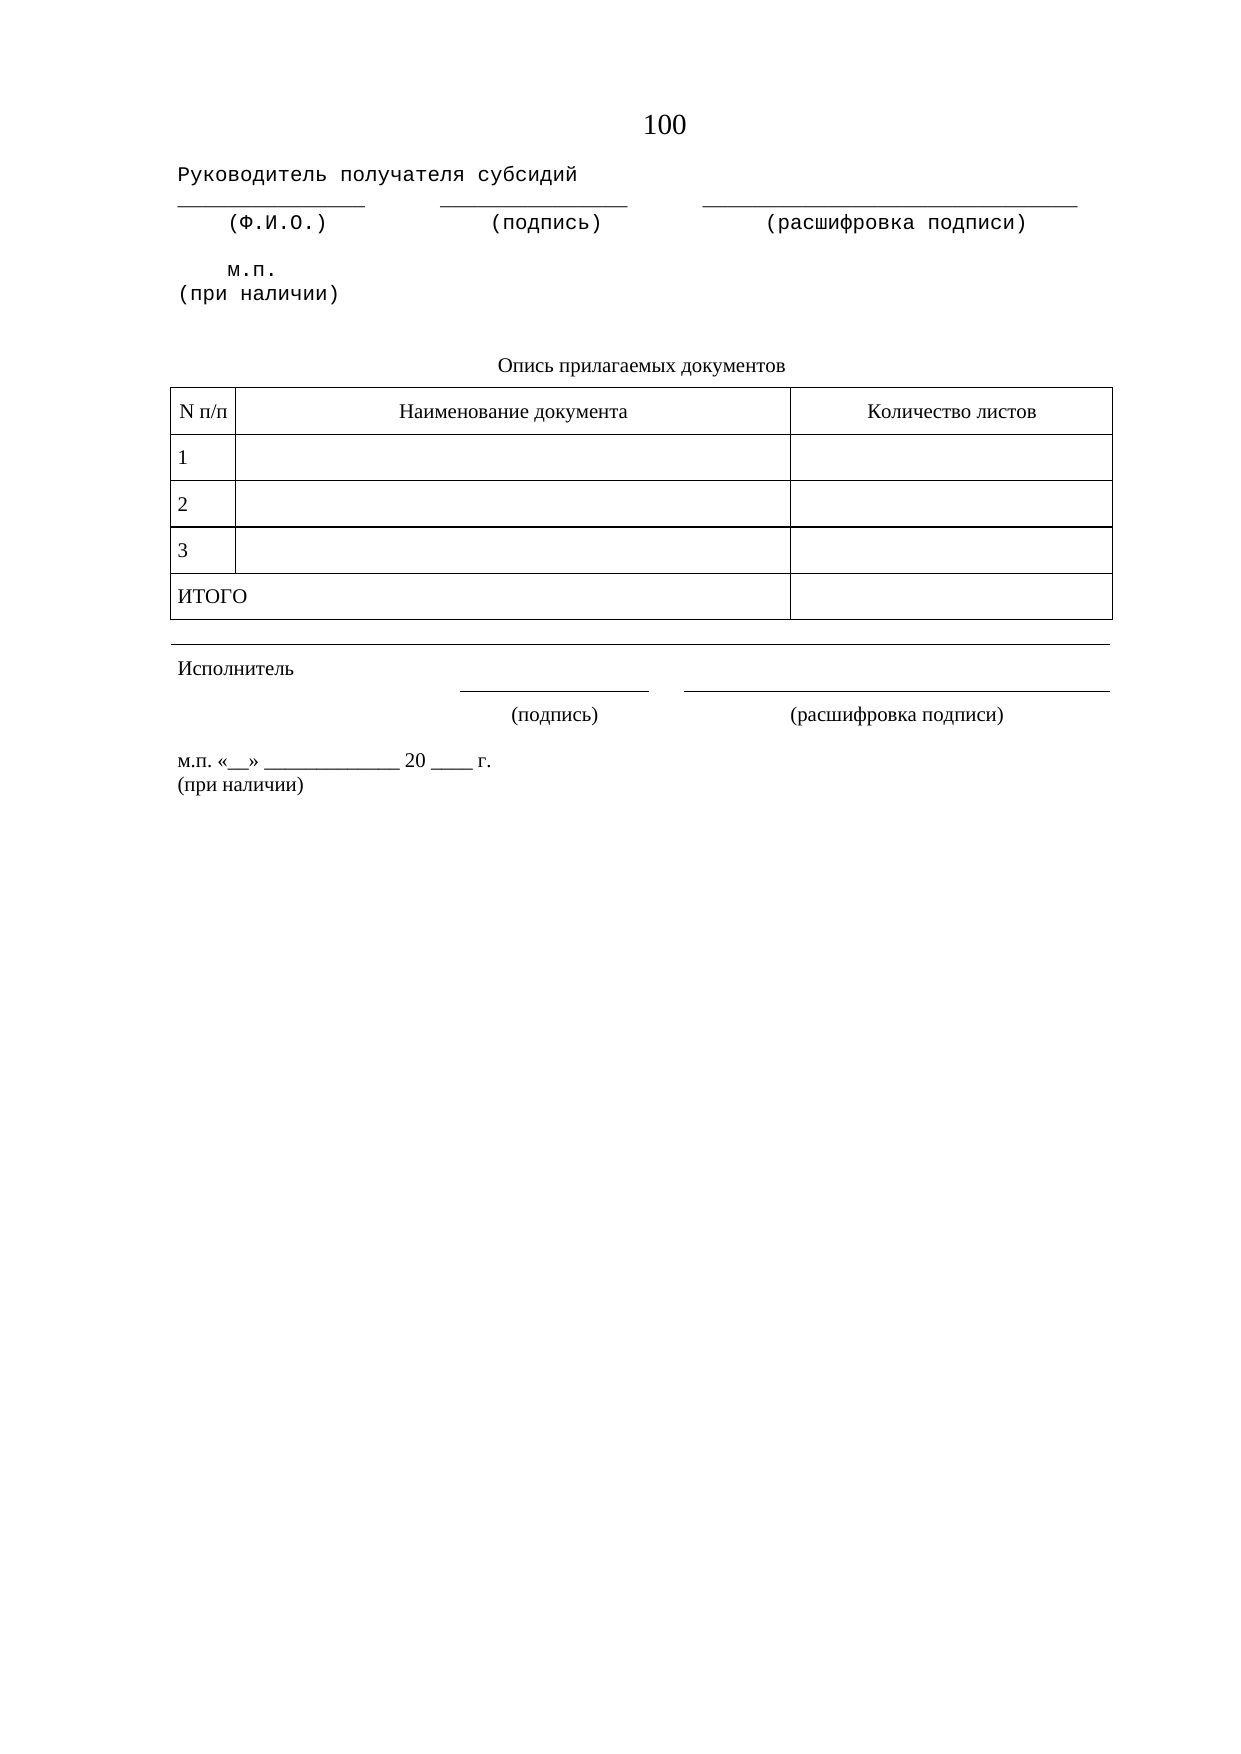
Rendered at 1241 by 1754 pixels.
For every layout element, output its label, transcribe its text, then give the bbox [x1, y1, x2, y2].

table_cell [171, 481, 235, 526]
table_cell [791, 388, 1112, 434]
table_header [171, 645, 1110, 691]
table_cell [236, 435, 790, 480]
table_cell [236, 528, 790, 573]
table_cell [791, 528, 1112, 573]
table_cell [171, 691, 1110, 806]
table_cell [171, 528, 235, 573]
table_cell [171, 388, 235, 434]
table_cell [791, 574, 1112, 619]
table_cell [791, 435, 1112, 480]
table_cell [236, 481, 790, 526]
text _______________ _______________ ______________________________ [177, 188, 1152, 212]
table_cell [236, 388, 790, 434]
text м.п. [177, 259, 1152, 283]
text (Ф.И.О.) (подпись) (расшифровка подписи) [177, 212, 1152, 235]
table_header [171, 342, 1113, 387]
text Руководитель получателя субсидий [177, 164, 1152, 188]
text (при наличии) [177, 283, 1152, 306]
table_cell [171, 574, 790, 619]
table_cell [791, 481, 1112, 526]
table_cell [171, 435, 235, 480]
